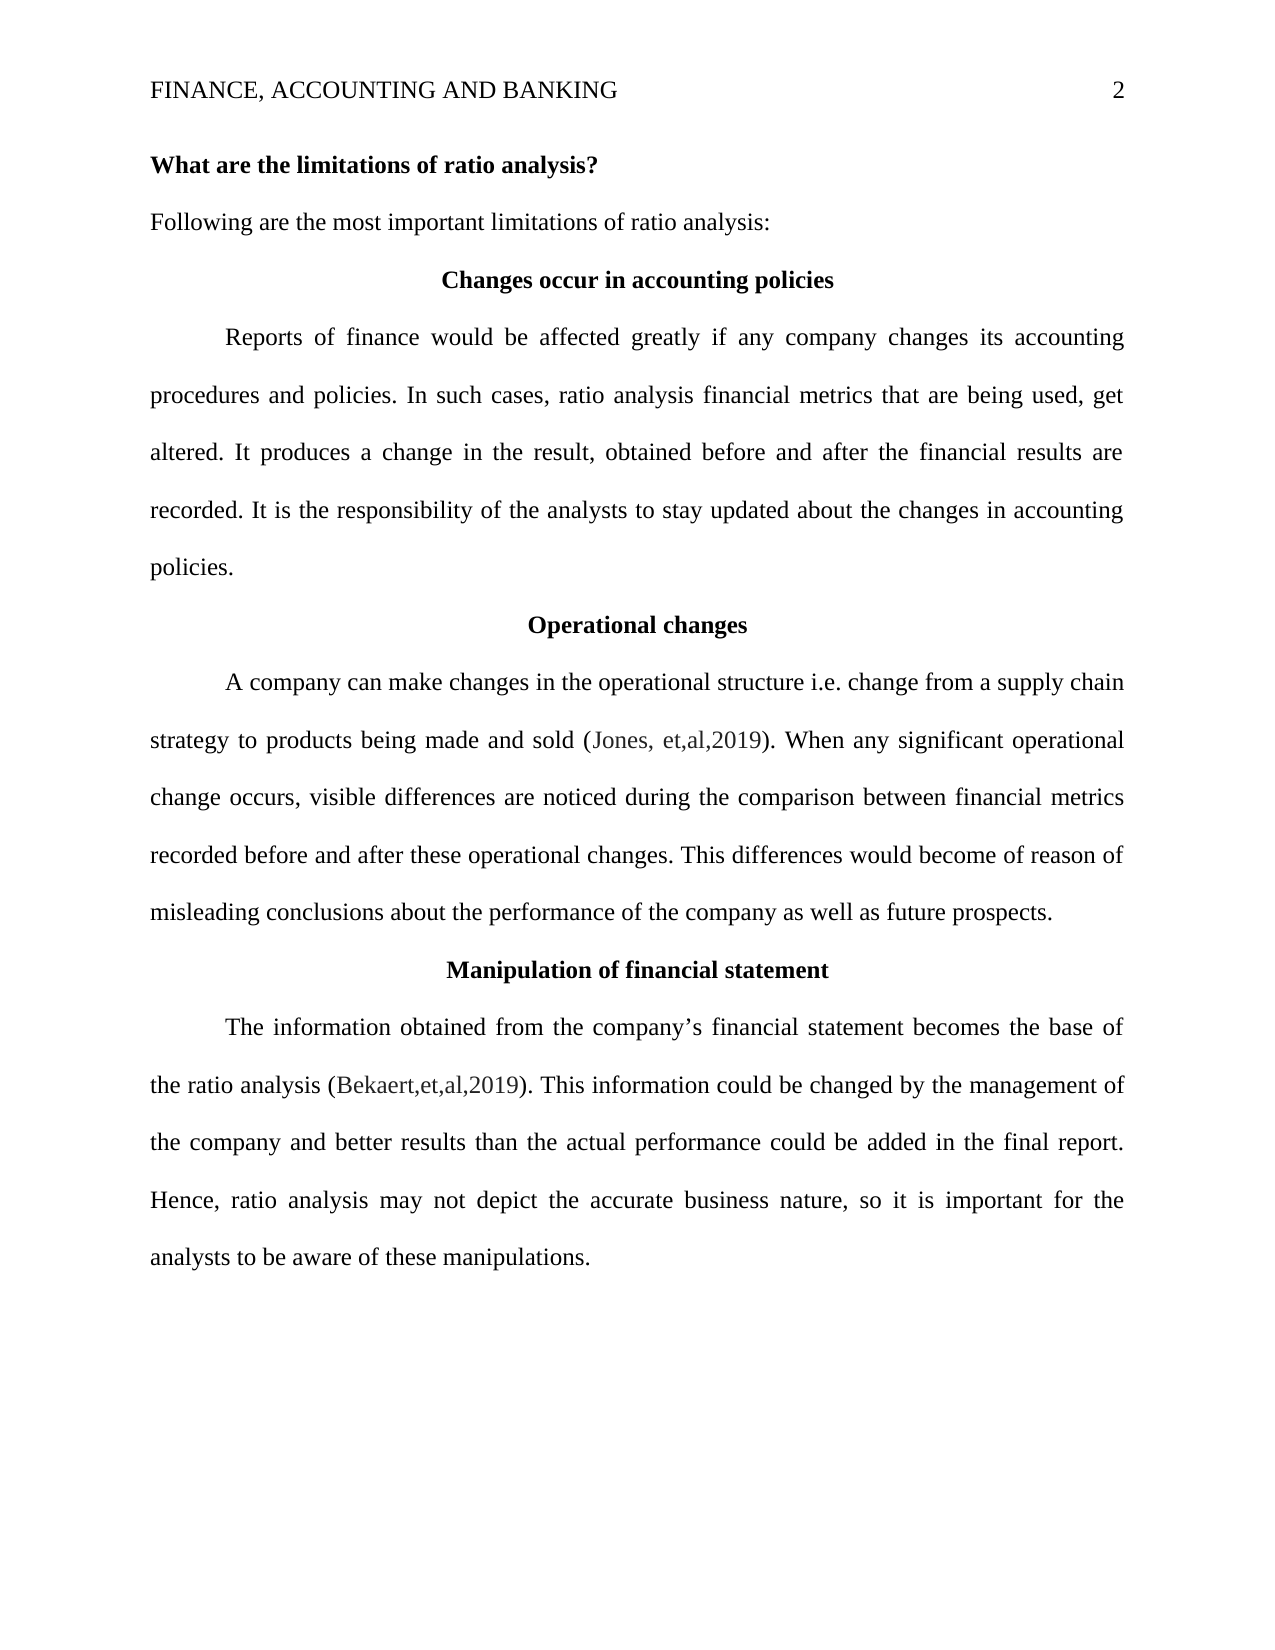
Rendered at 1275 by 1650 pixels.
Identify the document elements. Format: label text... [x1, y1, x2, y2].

text What are the limitations of ratio analysis? [150, 150, 1125, 179]
text Changes occur in accounting policies [150, 265, 1125, 294]
text A company can make changes in the operational structure i.e. change from a supply chain strategy to products being made and sold (Jones, et,al,2019). When any significant operational change occurs, visible differences are noticed during the comparison between financial metrics recorded before and after these operational changes. This differences would become of reason of misleading conclusions about the performance of the company as well as future prospects. [150, 667, 1125, 926]
text Manipulation of financial statement [150, 955, 1125, 984]
text The information obtained from the company’s financial statement becomes the base of the ratio analysis (Bekaert,et,al,2019). This information could be changed by the management of the company and better results than the actual performance could be added in the final report. Hence, ratio analysis may not depict the accurate business nature, so it is important for the analysts to be aware of these manipulations. [150, 1012, 1125, 1271]
text Following are the most important limitations of ratio analysis: [150, 207, 1125, 236]
text Operational changes [150, 610, 1125, 639]
text Reports of finance would be affected greatly if any company changes its accounting procedures and policies. In such cases, ratio analysis financial metrics that are being used, get altered. It produces a change in the result, obtained before and after the financial results are recorded. It is the responsibility of the analysts to stay updated about the changes in accounting policies. [150, 322, 1125, 581]
